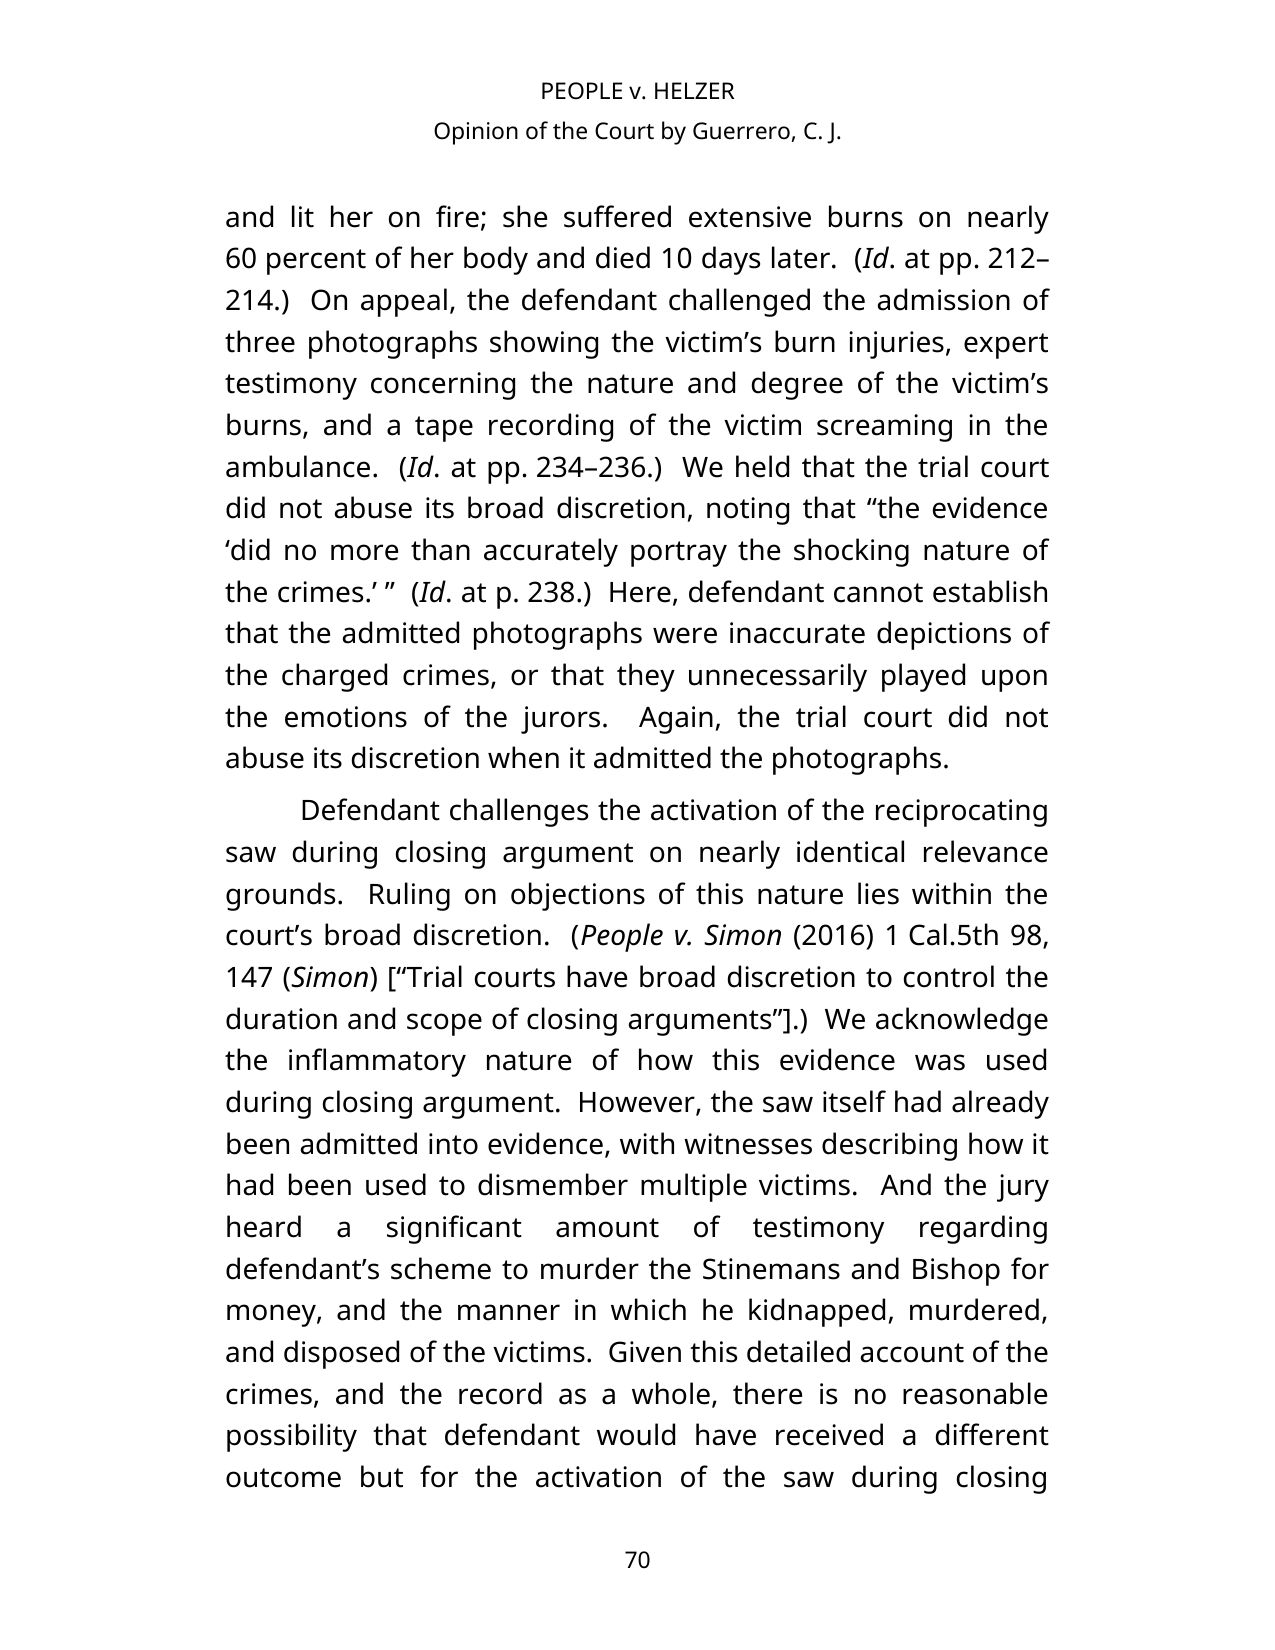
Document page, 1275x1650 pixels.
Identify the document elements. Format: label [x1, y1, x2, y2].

text [225, 787, 1050, 1496]
text [225, 194, 1050, 777]
